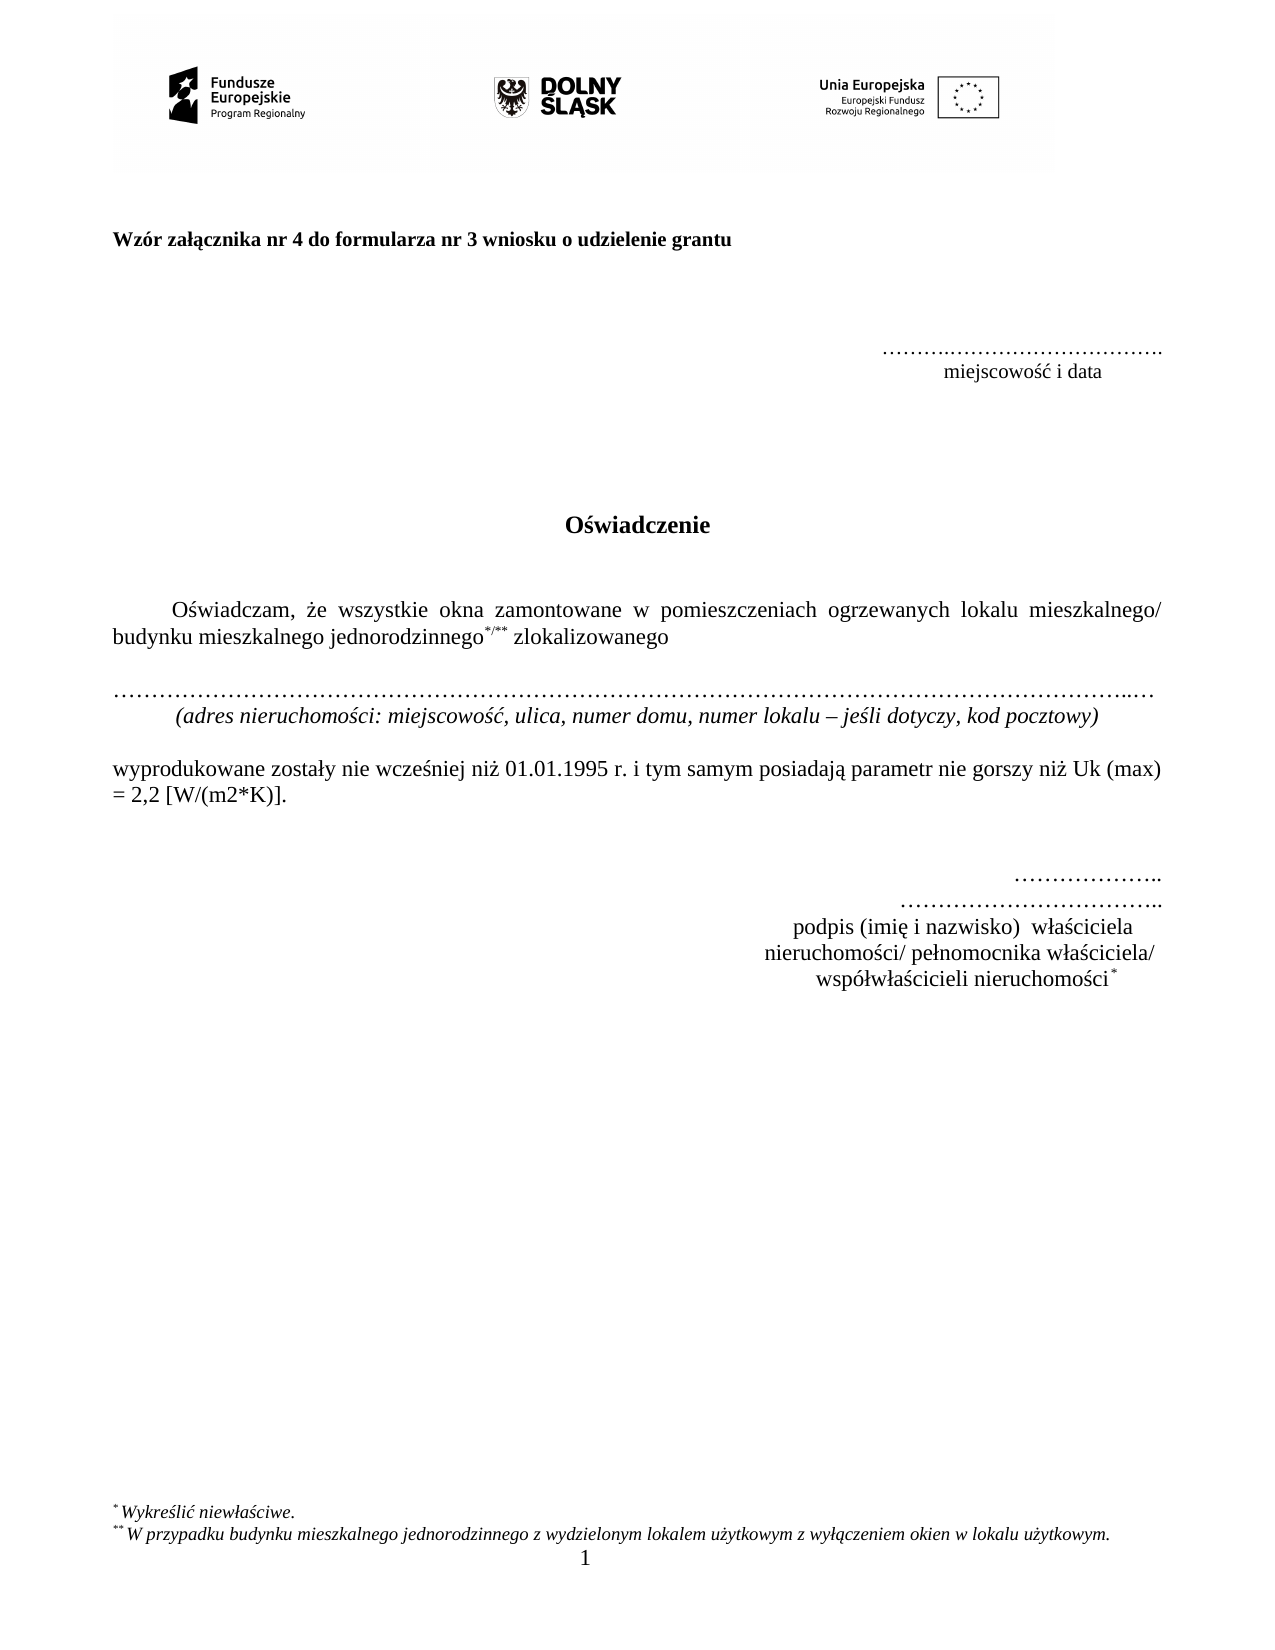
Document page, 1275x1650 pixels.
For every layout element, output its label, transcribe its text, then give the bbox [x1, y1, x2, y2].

text współwłaścicieli nieruchomości* [112, 966, 1162, 992]
text miejscowość i data [112, 359, 1162, 383]
text ………………..…………………………….. [112, 860, 1162, 913]
text ……………………………………………………………………………………………………………………..… [112, 676, 1162, 702]
text podpis (imię i nazwisko) właściciela [112, 913, 1162, 939]
text ……….…………………………. [112, 335, 1162, 359]
text Wzór załącznika nr 4 do formularza nr 3 wniosku o udzielenie grantu [112, 227, 1162, 251]
text Oświadczam, że wszystkie okna zamontowane w pomieszczeniach ogrzewanych lokalu mieszkalnego/ budynku mieszkalnego jednorodzinnego*/** zlokalizowanego [112, 597, 1162, 649]
text (adres nieruchomości: miejscowość, ulica, numer domu, numer lokalu – jeśli dotyczy, kod pocztowy) [112, 702, 1162, 728]
text nieruchomości/ pełnomocnika właściciela/ [112, 939, 1162, 966]
text Oświadczenie [112, 510, 1162, 539]
text wyprodukowane zostały nie wcześniej niż 01.01.1995 r. i tym samym posiadają parametr nie gorszy niż Uk (max) = 2,2 [W/(m2*K)]. [112, 755, 1162, 807]
picture [112, 14, 1055, 173]
